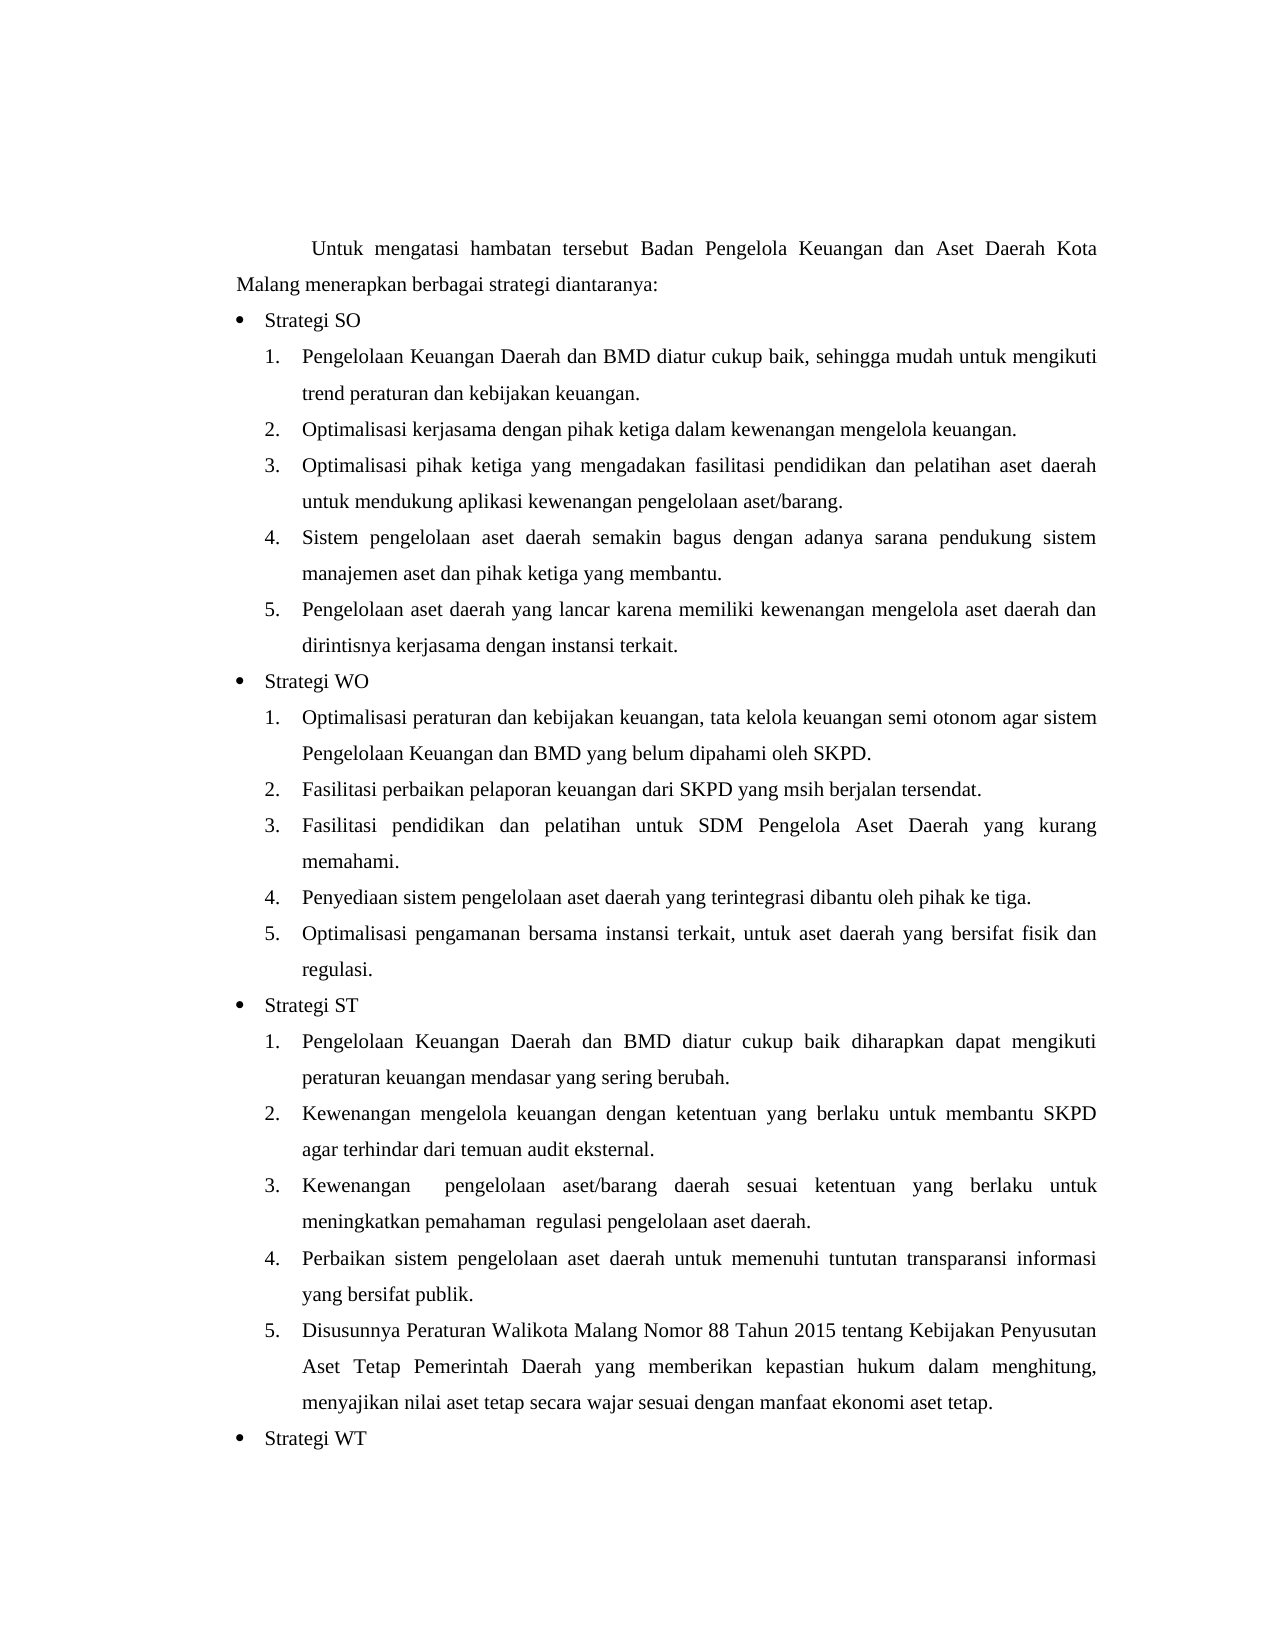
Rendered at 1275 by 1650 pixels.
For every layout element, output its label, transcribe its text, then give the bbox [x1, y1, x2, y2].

list Strategi SO [236, 308, 1098, 332]
list Strategi WO [236, 669, 1098, 693]
list Optimalisasi kerjasama dengan pihak ketiga dalam kewenangan mengelola keuangan. [264, 416, 1098, 441]
list Disusunnya Peraturan Walikota Malang Nomor 88 Tahun 2015 tentang Kebijakan Penyusutan Aset Tetap Pemerintah Daerah yang memberikan kepastian hukum dalam menghitung, menyajikan nilai aset tetap secara wajar sesuai dengan manfaat ekonomi aset tetap. [264, 1317, 1098, 1414]
list Fasilitasi perbaikan pelaporan keuangan dari SKPD yang msih berjalan tersendat. [264, 777, 1098, 801]
list Optimalisasi pengamanan bersama instansi terkait, untuk aset daerah yang bersifat fisik dan regulasi. [264, 921, 1098, 981]
text Untuk mengatasi hambatan tersebut Badan Pengelola Keuangan dan Aset Daerah Kota Malang menerapkan berbagai strategi diantaranya: [236, 236, 1098, 296]
list Pengelolaan Keuangan Daerah dan BMD diatur cukup baik diharapkan dapat mengikuti peraturan keuangan mendasar yang sering berubah. [264, 1029, 1098, 1089]
list Optimalisasi pihak ketiga yang mengadakan fasilitasi pendidikan dan pelatihan aset daerah untuk mendukung aplikasi kewenangan pengelolaan aset/barang. [264, 452, 1098, 513]
list Perbaikan sistem pengelolaan aset daerah untuk memenuhi tuntutan transparansi informasi yang bersifat publik. [264, 1245, 1098, 1306]
list Penyediaan sistem pengelolaan aset daerah yang terintegrasi dibantu oleh pihak ke tiga. [264, 885, 1098, 909]
list Sistem pengelolaan aset daerah semakin bagus dengan adanya sarana pendukung sistem manajemen aset dan pihak ketiga yang membantu. [264, 524, 1098, 585]
list Optimalisasi peraturan dan kebijakan keuangan, tata kelola keuangan semi otonom agar sistem Pengelolaan Keuangan dan BMD yang belum dipahami oleh SKPD. [264, 705, 1098, 765]
list Fasilitasi pendidikan dan pelatihan untuk SDM Pengelola Aset Daerah yang kurang memahami. [264, 813, 1098, 873]
list Strategi ST [236, 993, 1098, 1017]
list Pengelolaan aset daerah yang lancar karena memiliki kewenangan mengelola aset daerah dan dirintisnya kerjasama dengan instansi terkait. [264, 597, 1098, 657]
list Kewenangan pengelolaan aset/barang daerah sesuai ketentuan yang berlaku untuk meningkatkan pemahaman regulasi pengelolaan aset daerah. [264, 1173, 1098, 1233]
list Kewenangan mengelola keuangan dengan ketentuan yang berlaku untuk membantu SKPD agar terhindar dari temuan audit eksternal. [264, 1101, 1098, 1161]
list Pengelolaan Keuangan Daerah dan BMD diatur cukup baik, sehingga mudah untuk mengikuti trend peraturan dan kebijakan keuangan. [264, 344, 1098, 404]
list Strategi WT [236, 1426, 1098, 1450]
